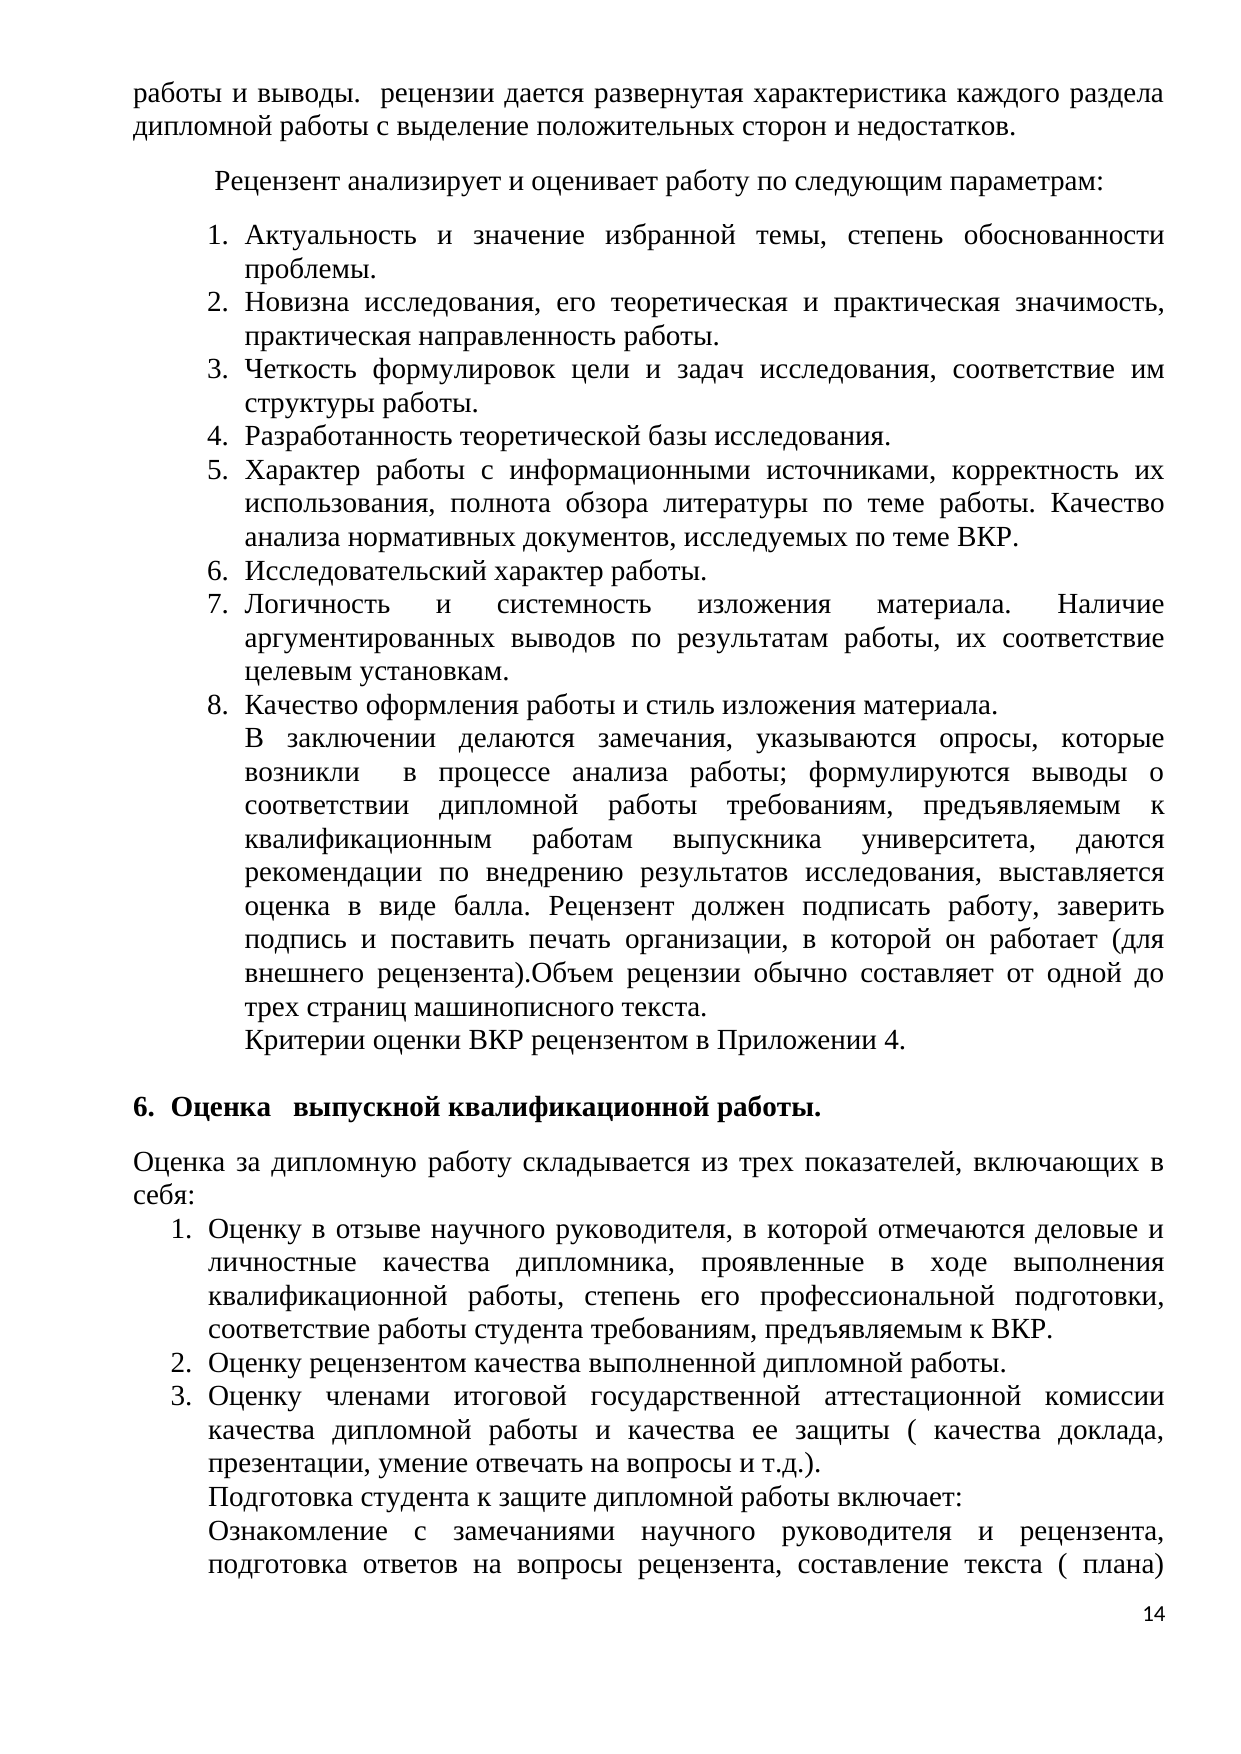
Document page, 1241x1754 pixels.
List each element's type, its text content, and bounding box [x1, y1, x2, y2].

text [208, 1513, 1165, 1580]
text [133, 75, 1165, 142]
list Характер работы с информационными источниками, корректность их использования, полнота обзора литературы по теме работы. Качество анализа нормативных документов, исследуемых по теме ВКР. [207, 452, 1165, 553]
list Оценку членами итоговой государственной аттестационной комиссии качества дипломной работы и качества ее защиты ( качества доклада, презентации, умение отвечать на вопросы и т.д.). [170, 1378, 1165, 1479]
list Логичность и системность изложения материала. Наличие аргументированных выводов по результатам работы, их соответствие целевым установкам. [207, 586, 1165, 687]
list Новизна исследования, его теоретическая и практическая значимость, практическая направленность работы. [207, 284, 1165, 351]
list Оценку рецензентом качества выполненной дипломной работы. [170, 1345, 1165, 1378]
list Оценку в отзыве научного руководителя, в которой отмечаются деловые и личностные качества дипломника, проявленные в ходе выполнения квалификационной работы, степень его профессиональной подготовки, соответствие работы студента требованиям, предъявляемым к ВКР. [170, 1211, 1165, 1345]
list В заключении делаются замечания, указываются опросы, которые возникли в процессе анализа работы; формулируются выводы о соответствии дипломной работы требованиям, предъявляемым к квалификационным работам выпускника университета, даются рекомендации по внедрению результатов исследования, выставляется оценка в виде балла. Рецензент должен подписать работу, заверить подпись и поставить печать организации, в которой он работает (для внешнего рецензента).Объем рецензии обычно составляет от одной до трех страниц машинописного текста. [244, 720, 1165, 1022]
text Подготовка студента к защите дипломной работы включает: [208, 1479, 1165, 1513]
list Актуальность и значение избранной темы, степень обоснованности проблемы. [207, 217, 1165, 284]
list Исследовательский характер работы. [207, 553, 1165, 586]
list Оценка выпускной квалификационной работы. [133, 1089, 1165, 1123]
text Рецензент анализирует и оценивает работу по следующим параметрам: [133, 163, 1165, 196]
list Качество оформления работы и стиль изложения материала. [207, 687, 1165, 720]
list Критерии оценки ВКР рецензентом в Приложении 4. [244, 1022, 1165, 1056]
list Четкость формулировок цели и задач исследования, соответствие им структуры работы. [207, 351, 1165, 418]
text Оценка за дипломную работу складывается из трех показателей, включающих в себя: [133, 1144, 1165, 1211]
list Разработанность теоретической базы исследования. [207, 418, 1165, 452]
